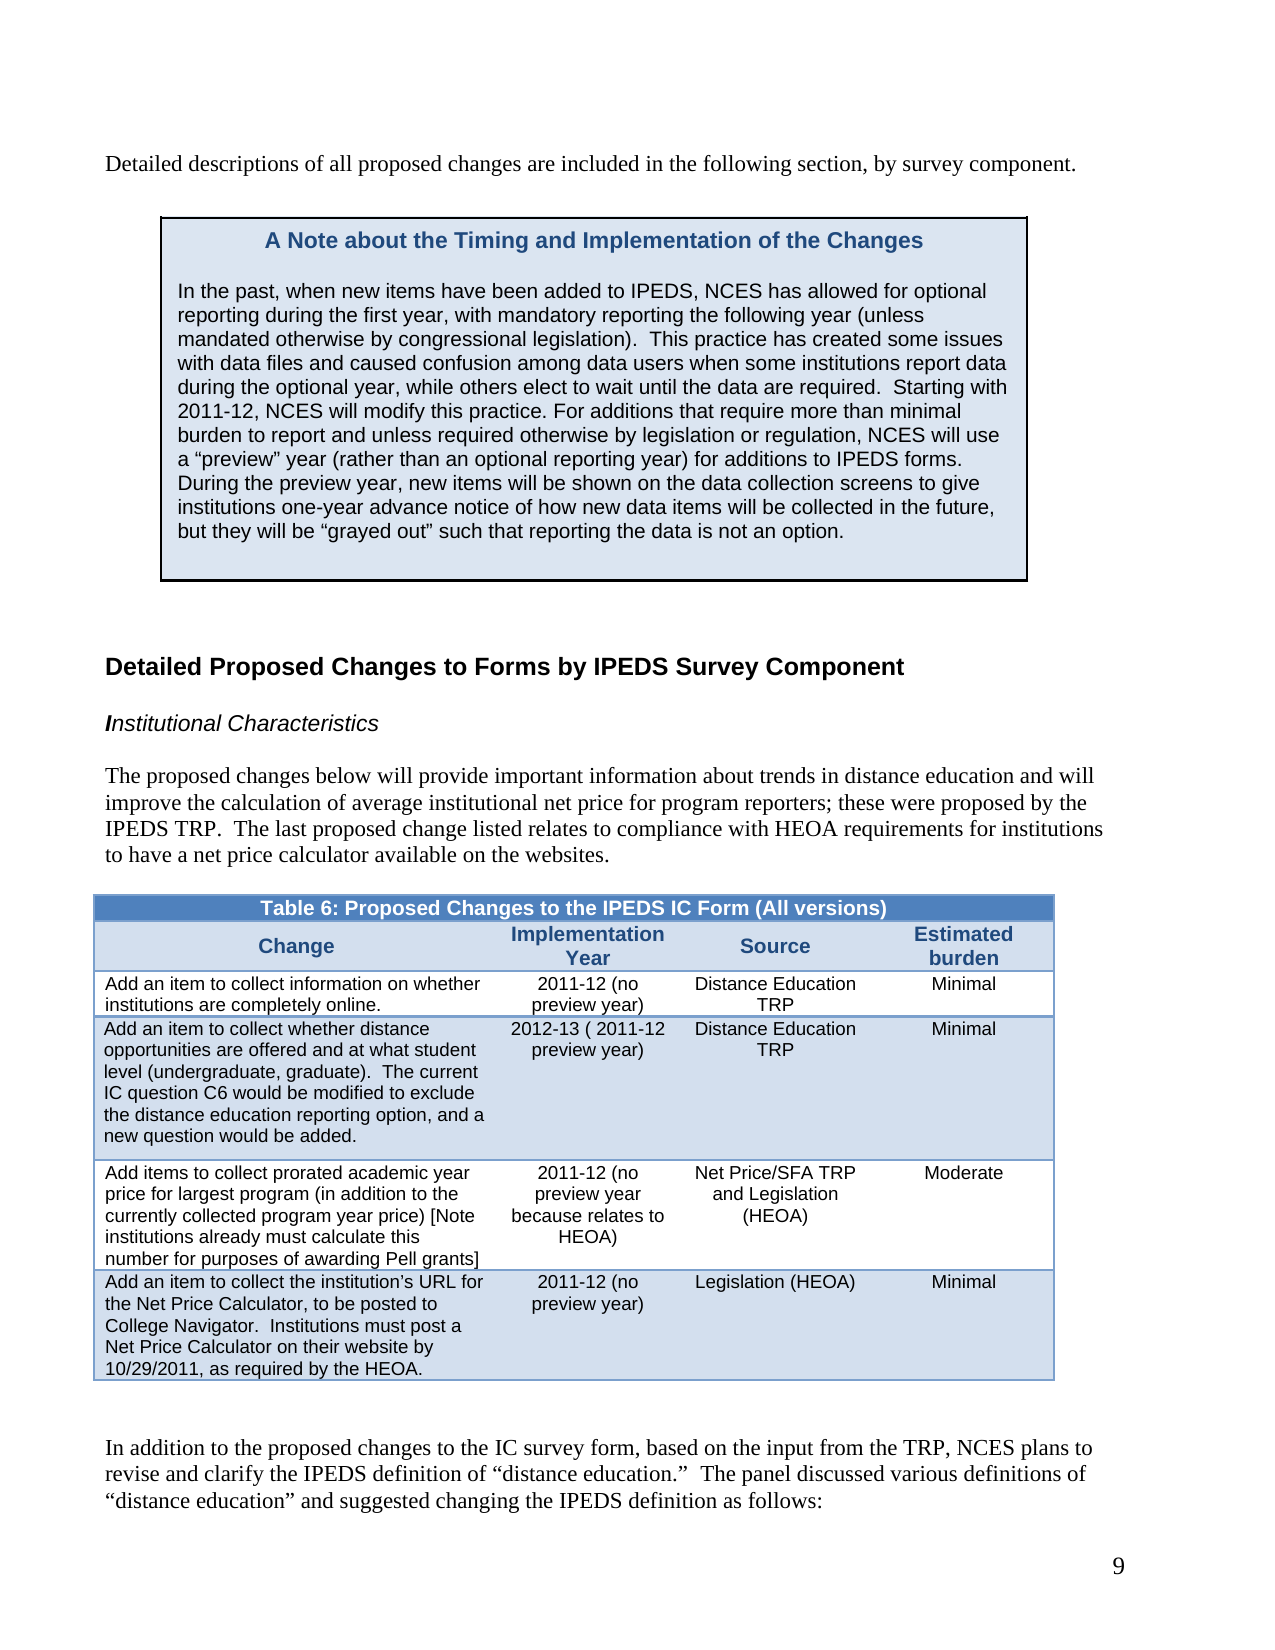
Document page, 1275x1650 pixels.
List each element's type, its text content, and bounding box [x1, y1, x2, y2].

text In addition to the proposed changes to the IC survey form, based on the input from the TRP, NCES plans to revise and clarify the IPEDS definition of “distance education.” The panel discussed various definitions of “distance education” and suggested changing the IPEDS definition as follows: [105, 1434, 1125, 1513]
text Institutional Characteristics [105, 710, 1125, 736]
table_cell Minimal [874, 1018, 1053, 1159]
table_cell Source [677, 922, 874, 970]
table_cell Add an item to collect whether distance opportunities are offered and at what student level (undergraduate, graduate). The current IC question C6 would be modified to exclude the distance education reporting option, and a new question would be added. [95, 1018, 499, 1159]
table_cell Legislation (HEOA) [677, 1271, 874, 1379]
table_cell Add an item to collect information on whether institutions are completely online. [95, 972, 499, 1015]
table_cell Estimated burden [874, 922, 1053, 970]
table_cell Moderate [874, 1161, 1053, 1269]
table_cell Add items to collect prorated academic year price for largest program (in addition to the currently collected program year price) [Note institutions already must calculate this number for purposes of awarding Pell grants] [95, 1161, 499, 1269]
table_cell 2011-12 (no preview year because relates to HEOA) [499, 1161, 677, 1269]
table_cell Change [95, 922, 499, 970]
table_cell Distance Education TRP [677, 1018, 874, 1159]
text Detailed descriptions of all proposed changes are included in the following section, by survey component. [105, 150, 1125, 176]
table_cell 2012-13 ( 2011-12 preview year) [499, 1018, 677, 1159]
table_cell 2011-12 (no preview year) [499, 972, 677, 1015]
table_cell Minimal [874, 972, 1053, 1015]
table_header Table 6: Proposed Changes to the IPEDS IC Form (All versions) [95, 896, 1053, 920]
table_cell 2011-12 (no preview year) [499, 1271, 677, 1379]
table_cell Implementation Year [499, 922, 677, 970]
table_cell Distance Education TRP [677, 972, 874, 1015]
table_cell Net Price/SFA TRP and Legislation (HEOA) [677, 1161, 874, 1269]
table_cell Minimal [874, 1271, 1053, 1379]
table_cell Add an item to collect the institution’s URL for the Net Price Calculator, to be posted to College Navigator. Institutions must post a Net Price Calculator on their website by 10/29/2011, as required by the HEOA. [95, 1271, 499, 1379]
text The proposed changes below will provide important information about trends in distance education and will improve the calculation of average institutional net price for program reporters; these were proposed by the IPEDS TRP. The last proposed change listed relates to compliance with HEOA requirements for institutions to have a net price calculator available on the websites. [105, 762, 1125, 868]
text Detailed Proposed Changes to Forms by IPEDS Survey Component [105, 652, 1125, 681]
